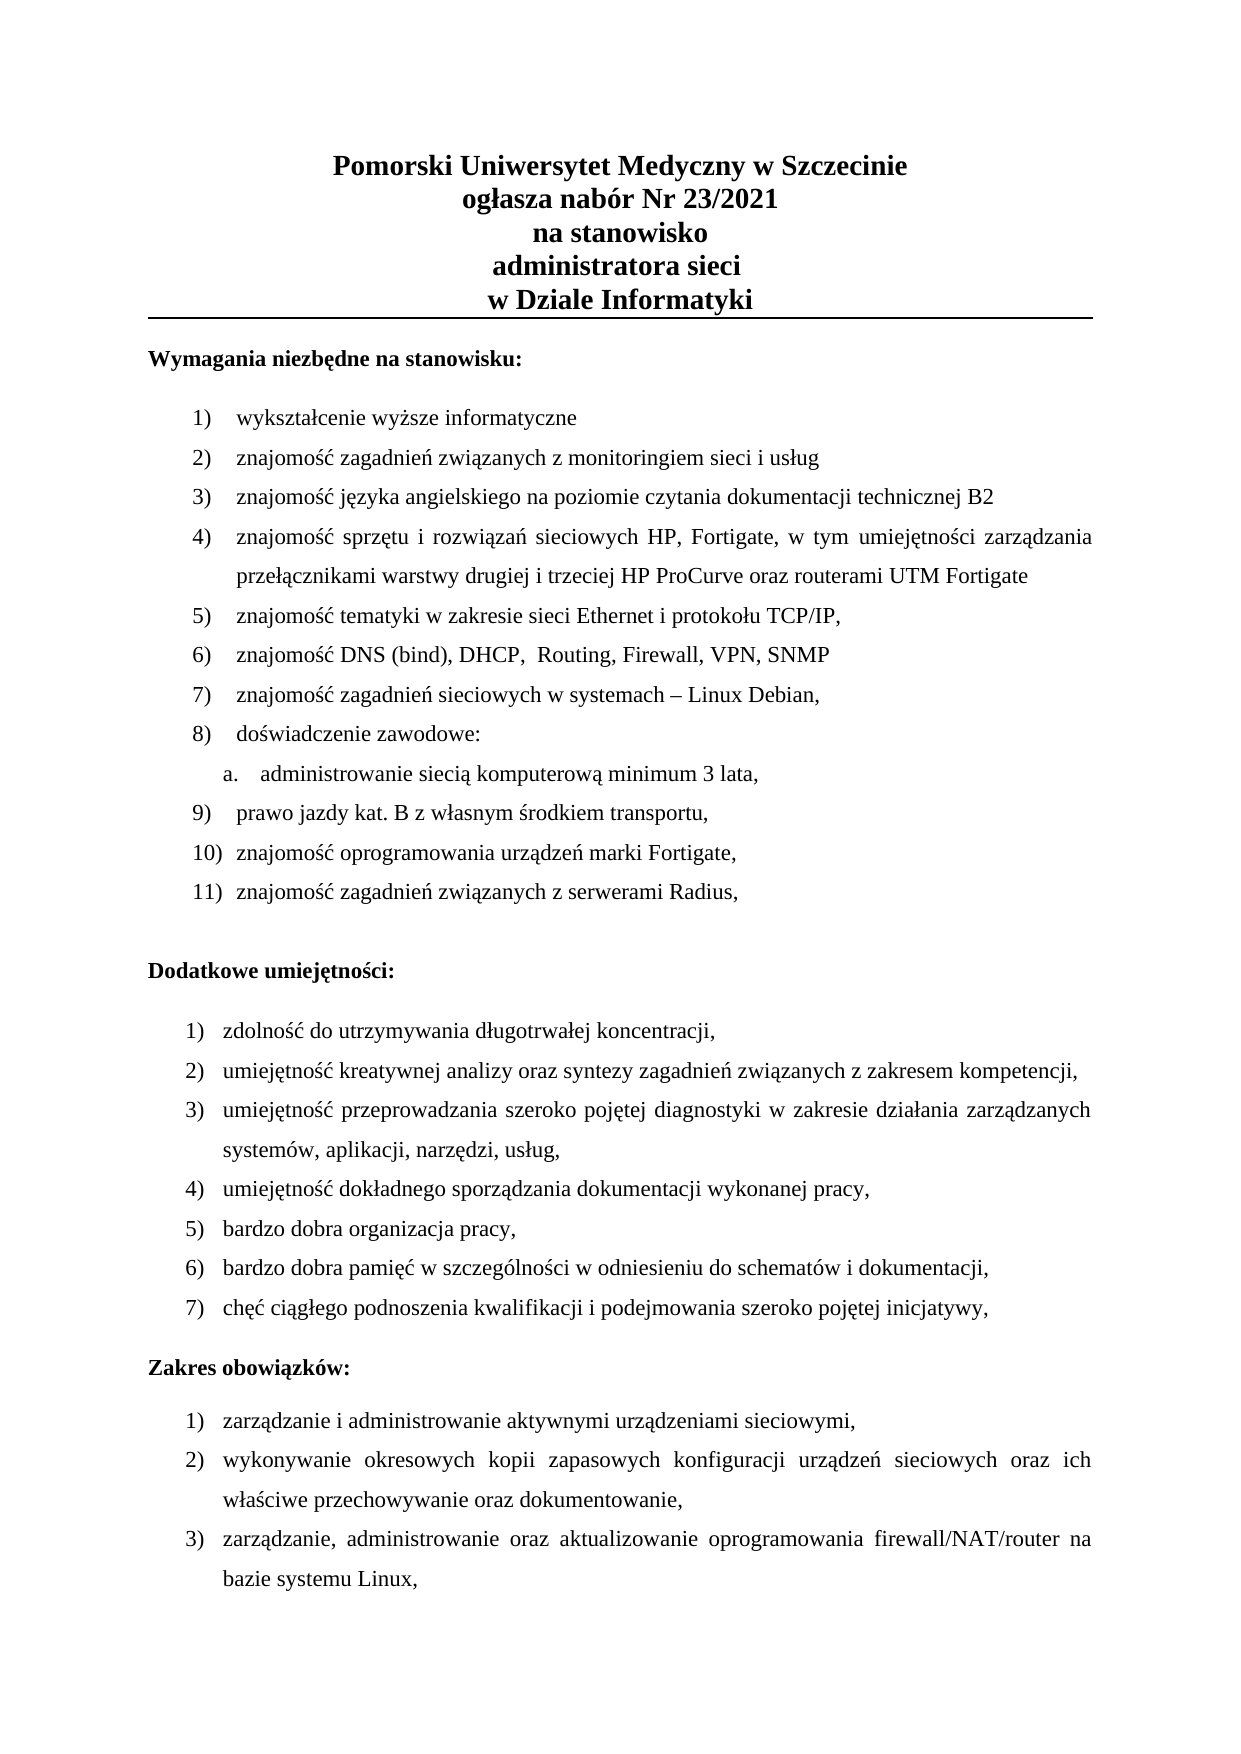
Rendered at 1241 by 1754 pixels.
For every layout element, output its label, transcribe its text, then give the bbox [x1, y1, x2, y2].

list znajomość zagadnień związanych z serwerami Radius, [192, 878, 1093, 904]
text Dodatkowe umiejętności: [148, 957, 1093, 983]
list znajomość oprogramowania urządzeń marki Fortigate, [192, 838, 1093, 865]
list zarządzanie, administrowanie oraz aktualizowanie oprogramowania firewall/NAT/router na bazie systemu Linux, [185, 1525, 1093, 1591]
list wykształcenie wyższe informatyczne [192, 404, 1093, 431]
list znajomość języka angielskiego na poziomie czytania dokumentacji technicznej B2 [192, 483, 1093, 509]
list wykonywanie okresowych kopii zapasowych konfiguracji urządzeń sieciowych oraz ich właściwe przechowywanie oraz dokumentowanie, [185, 1446, 1093, 1512]
list znajomość zagadnień związanych z monitoringiem sieci i usług [192, 444, 1093, 470]
list umiejętność dokładnego sporządzania dokumentacji wykonanej pracy, [185, 1175, 1093, 1202]
list znajomość sprzętu i rozwiązań sieciowych HP, Fortigate, w tym umiejętności zarządzania przełącznikami warstwy drugiej i trzeciej HP ProCurve oraz routerami UTM Fortigate [192, 523, 1093, 588]
list bardzo dobra pamięć w szczególności w odniesieniu do schematów i dokumentacji, [185, 1254, 1093, 1281]
list znajomość DNS (bind), DHCP, Routing, Firewall, VPN, SNMP [192, 641, 1093, 667]
list zarządzanie i administrowanie aktywnymi urządzeniami sieciowymi, [185, 1407, 1093, 1433]
list zdolność do utrzymywania długotrwałej koncentracji, [185, 1017, 1093, 1044]
list bardzo dobra organizacja pracy, [185, 1215, 1093, 1241]
text Zakres obowiązków: [148, 1354, 1093, 1380]
list Wymagania niezbędne na stanowisku: [148, 345, 1093, 372]
list prawo jazdy kat. B z własnym środkiem transportu, [192, 799, 1093, 825]
list administrowanie siecią komputerową minimum 3 lata, [223, 759, 1093, 786]
list znajomość tematyki w zakresie sieci Ethernet i protokołu TCP/IP, [192, 602, 1093, 628]
text Pomorski Uniwersytet Medyczny w Szczecinie ogłasza nabór Nr 23/2021 na stanowisko administratora sieci w Dziale Informatyki [148, 148, 1093, 317]
list umiejętność przeprowadzania szeroko pojętej diagnostyki w zakresie działania zarządzanych systemów, aplikacji, narzędzi, usług, [185, 1096, 1093, 1162]
list umiejętność kreatywnej analizy oraz syntezy zagadnień związanych z zakresem kompetencji, [185, 1057, 1093, 1083]
list znajomość zagadnień sieciowych w systemach – Linux Debian, [192, 681, 1093, 707]
list chęć ciągłego podnoszenia kwalifikacji i podejmowania szeroko pojętej inicjatywy, [185, 1294, 1093, 1320]
list doświadczenie zawodowe: [192, 720, 1093, 746]
